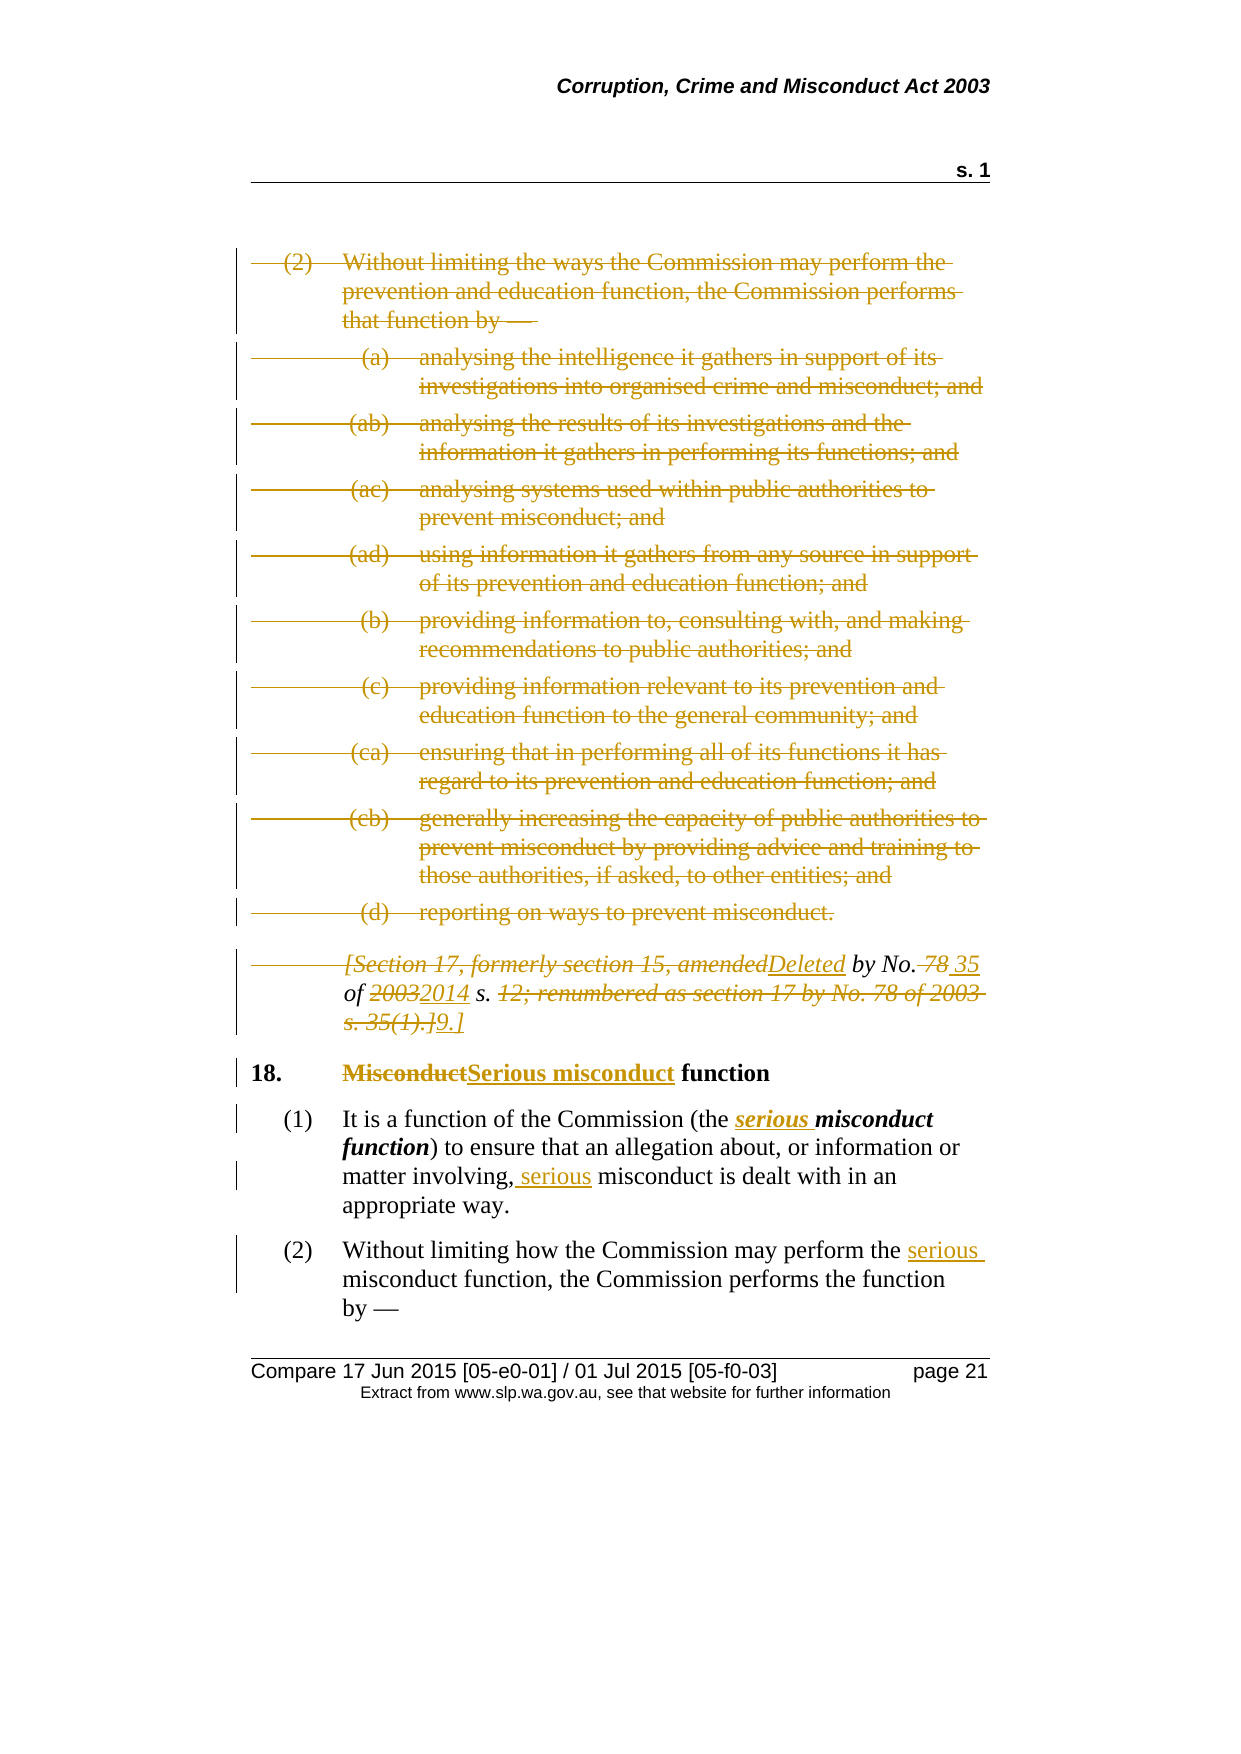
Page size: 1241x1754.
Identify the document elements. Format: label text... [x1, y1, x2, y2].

text by No. of s. [251, 949, 990, 1035]
subtitle 18. function [251, 1058, 990, 1087]
text (2) Without limiting how the Commission may perform the misconduct function, the Commission performs the function by — [251, 1235, 990, 1322]
text (1) It is a function of the Commission (the misconduct function) to ensure that an allegation about, or information or matter involving, misconduct is dealt with in an appropriate way. [251, 1104, 990, 1219]
